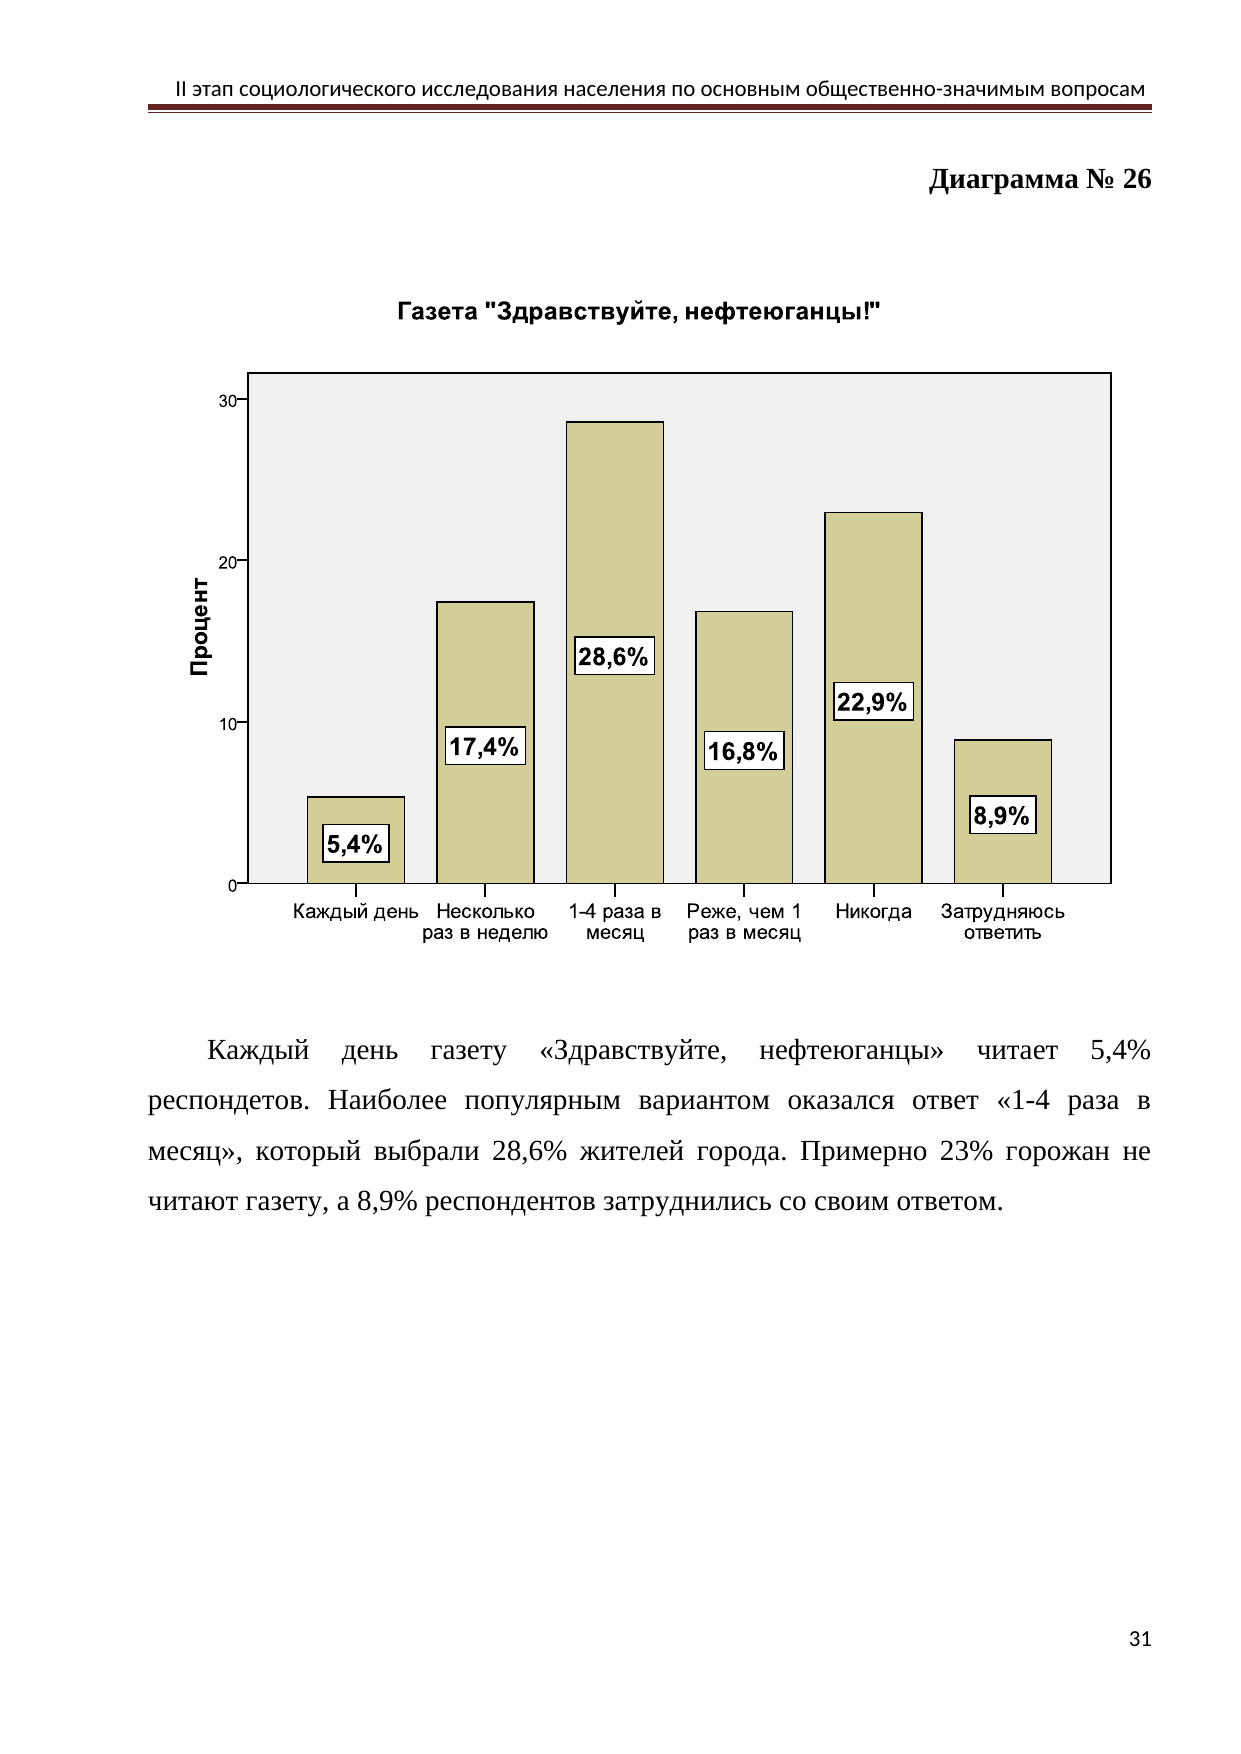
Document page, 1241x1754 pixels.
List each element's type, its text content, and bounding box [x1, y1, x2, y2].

text Каждый день газету «Здравствуйте, нефтеюганцы» читает 5,4% респондетов. Наиболее популярным вариантом оказался ответ «1-4 раза в месяц», который выбрали 28,6% жителей города. Примерно 23% горожан не читают газету, а 8,9% респондентов затруднились со своим ответом. [148, 1032, 1152, 1216]
text Диаграмма № 26 [148, 162, 1152, 195]
